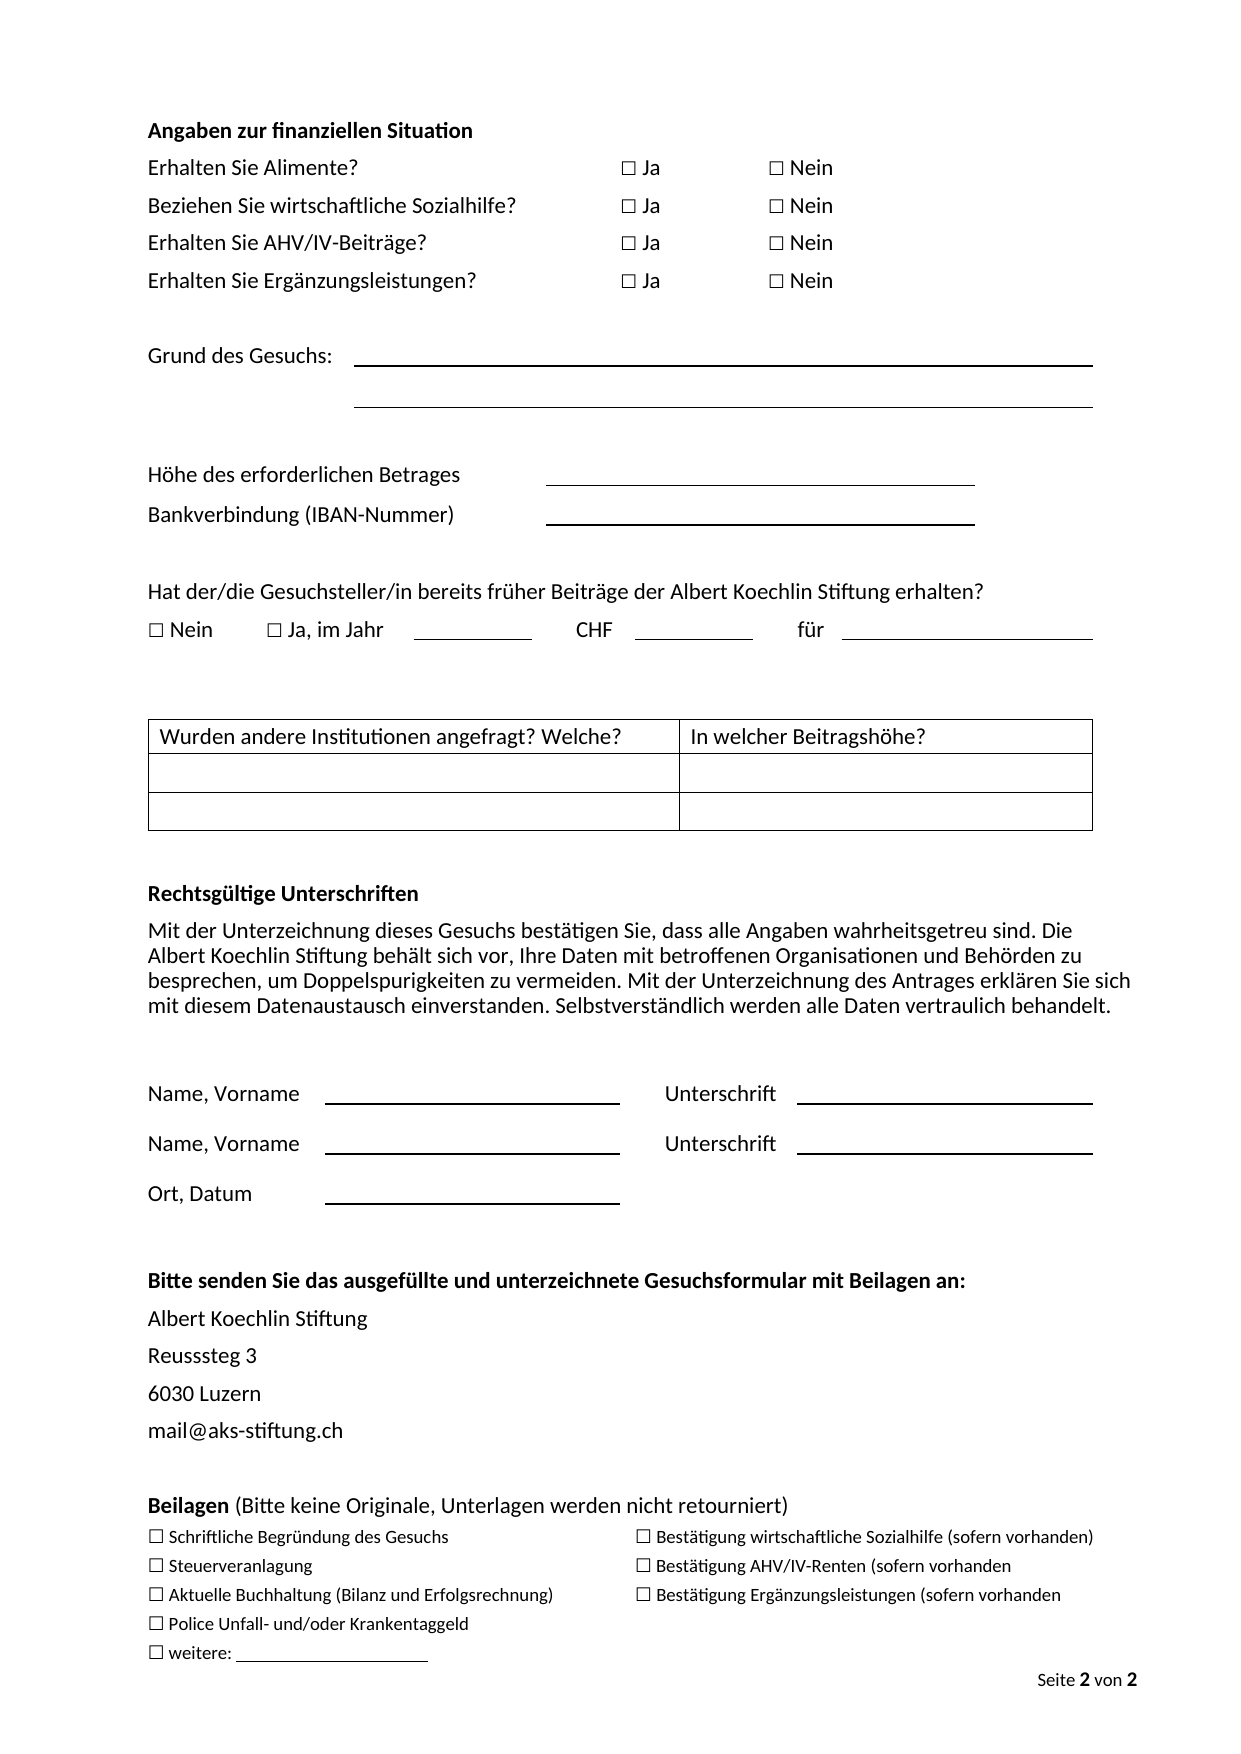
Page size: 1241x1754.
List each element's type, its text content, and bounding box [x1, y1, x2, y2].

table_cell [680, 793, 1092, 830]
text mail@aks-stiftung.ch [148, 1419, 1137, 1444]
text Erhalten Sie Ergänzungsleistungen? Ja Nein [148, 268, 1137, 293]
table_cell [149, 754, 679, 792]
text Mit der Unterzeichnung dieses Gesuchs bestätigen Sie, dass alle Angaben wahrheitsgetreu sind. Die Albert Koechlin Stiftung behält sich vor, Ihre Daten mit betroffenen Organisationen und Behörden zu besprechen, um Doppelspurigkeiten zu vermeiden. Mit der Unterzeichnung des Antrages erklären Sie sich mit diesem Datenaustausch einverstanden. Selbstverständlich werden alle Daten vertraulich behandelt. [148, 919, 1137, 1019]
table_cell [149, 793, 679, 830]
text Erhalten Sie AHV/IV-Beiträge? Ja Nein [148, 231, 1137, 256]
text 6030 Luzern [148, 1381, 1137, 1406]
text Steuerveranlagung Bestätigung AHV/IV-Renten (sofern vorhanden [148, 1552, 1137, 1577]
table_cell [680, 754, 1092, 792]
table_header In welcher Beitragshöhe? [680, 720, 1092, 753]
text Angaben zur finanziellen Situation [148, 118, 1137, 143]
text Name, Vorname Unterschrift [148, 1081, 1137, 1106]
text Beilagen (Bitte keine Originale, Unterlagen werden nicht retourniert) [148, 1494, 1137, 1519]
text Bankverbindung (IBAN-Nummer) [148, 502, 1137, 527]
text Nein Ja, im Jahr CHF für [148, 617, 1137, 642]
text Police Unfall- und/oder Krankentaggeld [148, 1611, 1137, 1636]
text Rechtsgültige Unterschriften [148, 881, 1137, 906]
text Aktuelle Buchhaltung (Bilanz und Erfolgsrechnung) Bestätigung Ergänzungsleistungen (sofern vorhanden [148, 1581, 1137, 1606]
text Bitte senden Sie das ausgefüllte und unterzeichnete Gesuchsformular mit Beilagen an: [148, 1269, 1137, 1294]
text Beziehen Sie wirtschaftliche Sozialhilfe? Ja Nein [148, 193, 1137, 218]
text Reusssteg 3 [148, 1344, 1137, 1369]
text Albert Koechlin Stiftung [148, 1306, 1137, 1331]
text weitere: [148, 1640, 1137, 1665]
text Grund des Gesuchs: [148, 343, 1137, 368]
table_header Wurden andere Institutionen angefragt? Welche? [149, 720, 679, 753]
text Ort, Datum [148, 1181, 1137, 1206]
text Höhe des erforderlichen Betrages [148, 463, 1137, 488]
text Schriftliche Begründung des Gesuchs Bestätigung wirtschaftliche Sozialhilfe (sofern vorhanden) [148, 1523, 1137, 1548]
text Erhalten Sie Alimente? Ja Nein [148, 156, 1137, 181]
text Name, Vorname Unterschrift [148, 1131, 1137, 1156]
text Hat der/die Gesuchsteller/in bereits früher Beiträge der Albert Koechlin Stiftung erhalten? [148, 579, 1137, 604]
